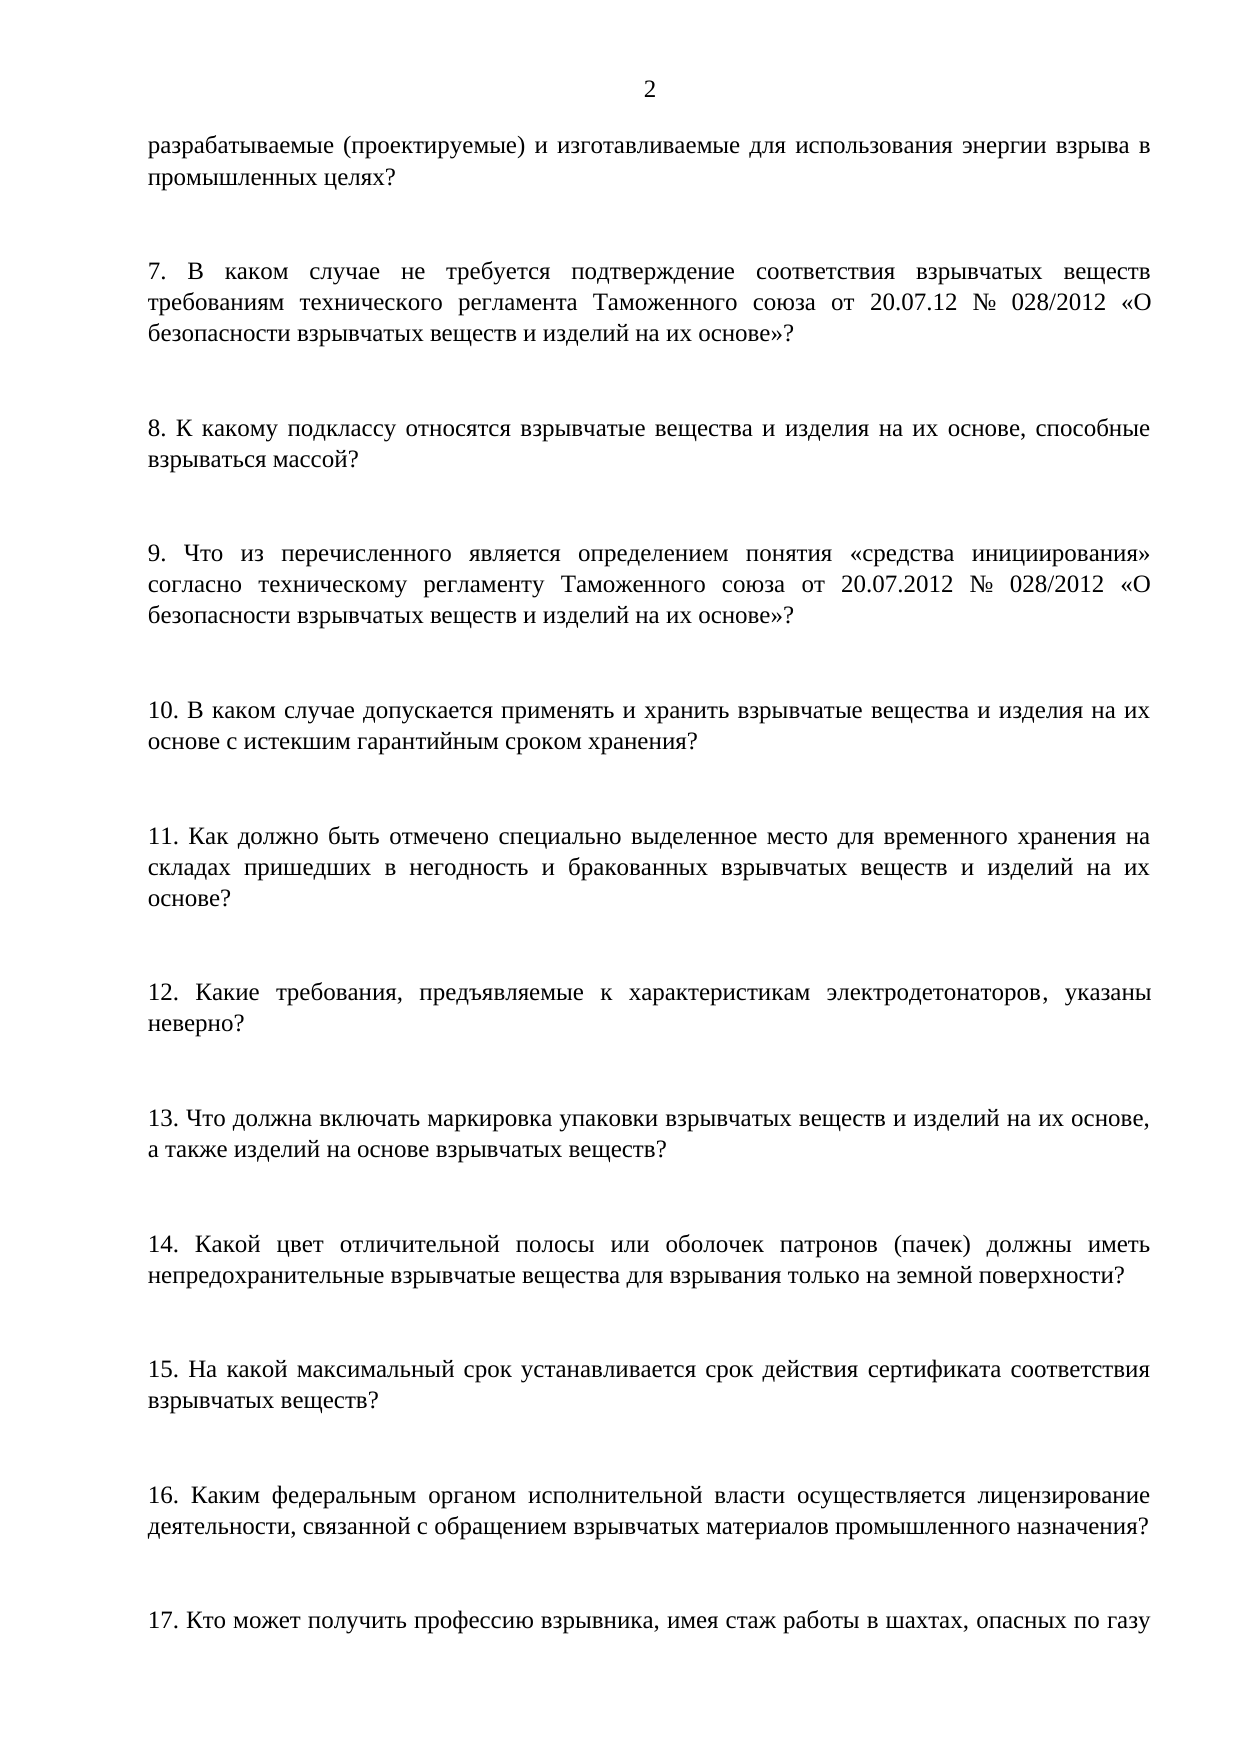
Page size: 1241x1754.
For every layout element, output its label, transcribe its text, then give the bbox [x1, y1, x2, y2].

text 12. Какие требования, предъявляемые к характеристикам электродетонаторов, указаны неверно? [148, 977, 1152, 1037]
text 10. В каком случае допускается применять и хранить взрывчатые вещества и изделия на их основе с истекшим гарантийным сроком хранения? [148, 695, 1152, 755]
text 7. В каком случае не требуется подтверждение соответствия взрывчатых веществ требованиям технического регламента Таможенного союза от 20.07.12 № 028/2012 «О безопасности взрывчатых веществ и изделий на их основе»? [148, 256, 1152, 347]
text 16. Каким федеральным органом исполнительной власти осуществляется лицензирование деятельности, связанной с обращением взрывчатых материалов промышленного назначения? [148, 1480, 1152, 1540]
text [148, 1606, 1152, 1634]
text 13. Что должна включать маркировка упаковки взрывчатых веществ и изделий на их основе, а также изделий на основе взрывчатых веществ? [148, 1103, 1152, 1163]
text 11. Как должно быть отмечено специально выделенное место для временного хранения на складах пришедших в негодность и бракованных взрывчатых веществ и изделий на их основе? [148, 821, 1152, 912]
text 14. Какой цвет отличительной полосы или оболочек патронов (пачек) должны иметь непредохранительные взрывчатые вещества для взрывания только на земной поверхности? [148, 1229, 1152, 1288]
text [148, 131, 1152, 190]
text 9. Что из перечисленного является определением понятия «средства инициирования» согласно техническому регламенту Таможенного союза от 20.07.2012 № 028/2012 «О безопасности взрывчатых веществ и изделий на их основе»? [148, 538, 1152, 629]
text 15. На какой максимальный срок устанавливается срок действия сертификата соответствия взрывчатых веществ? [148, 1354, 1152, 1414]
text 8. К какому подклассу относятся взрывчатые вещества и изделия на их основе, способные взрываться массой? [148, 413, 1152, 473]
